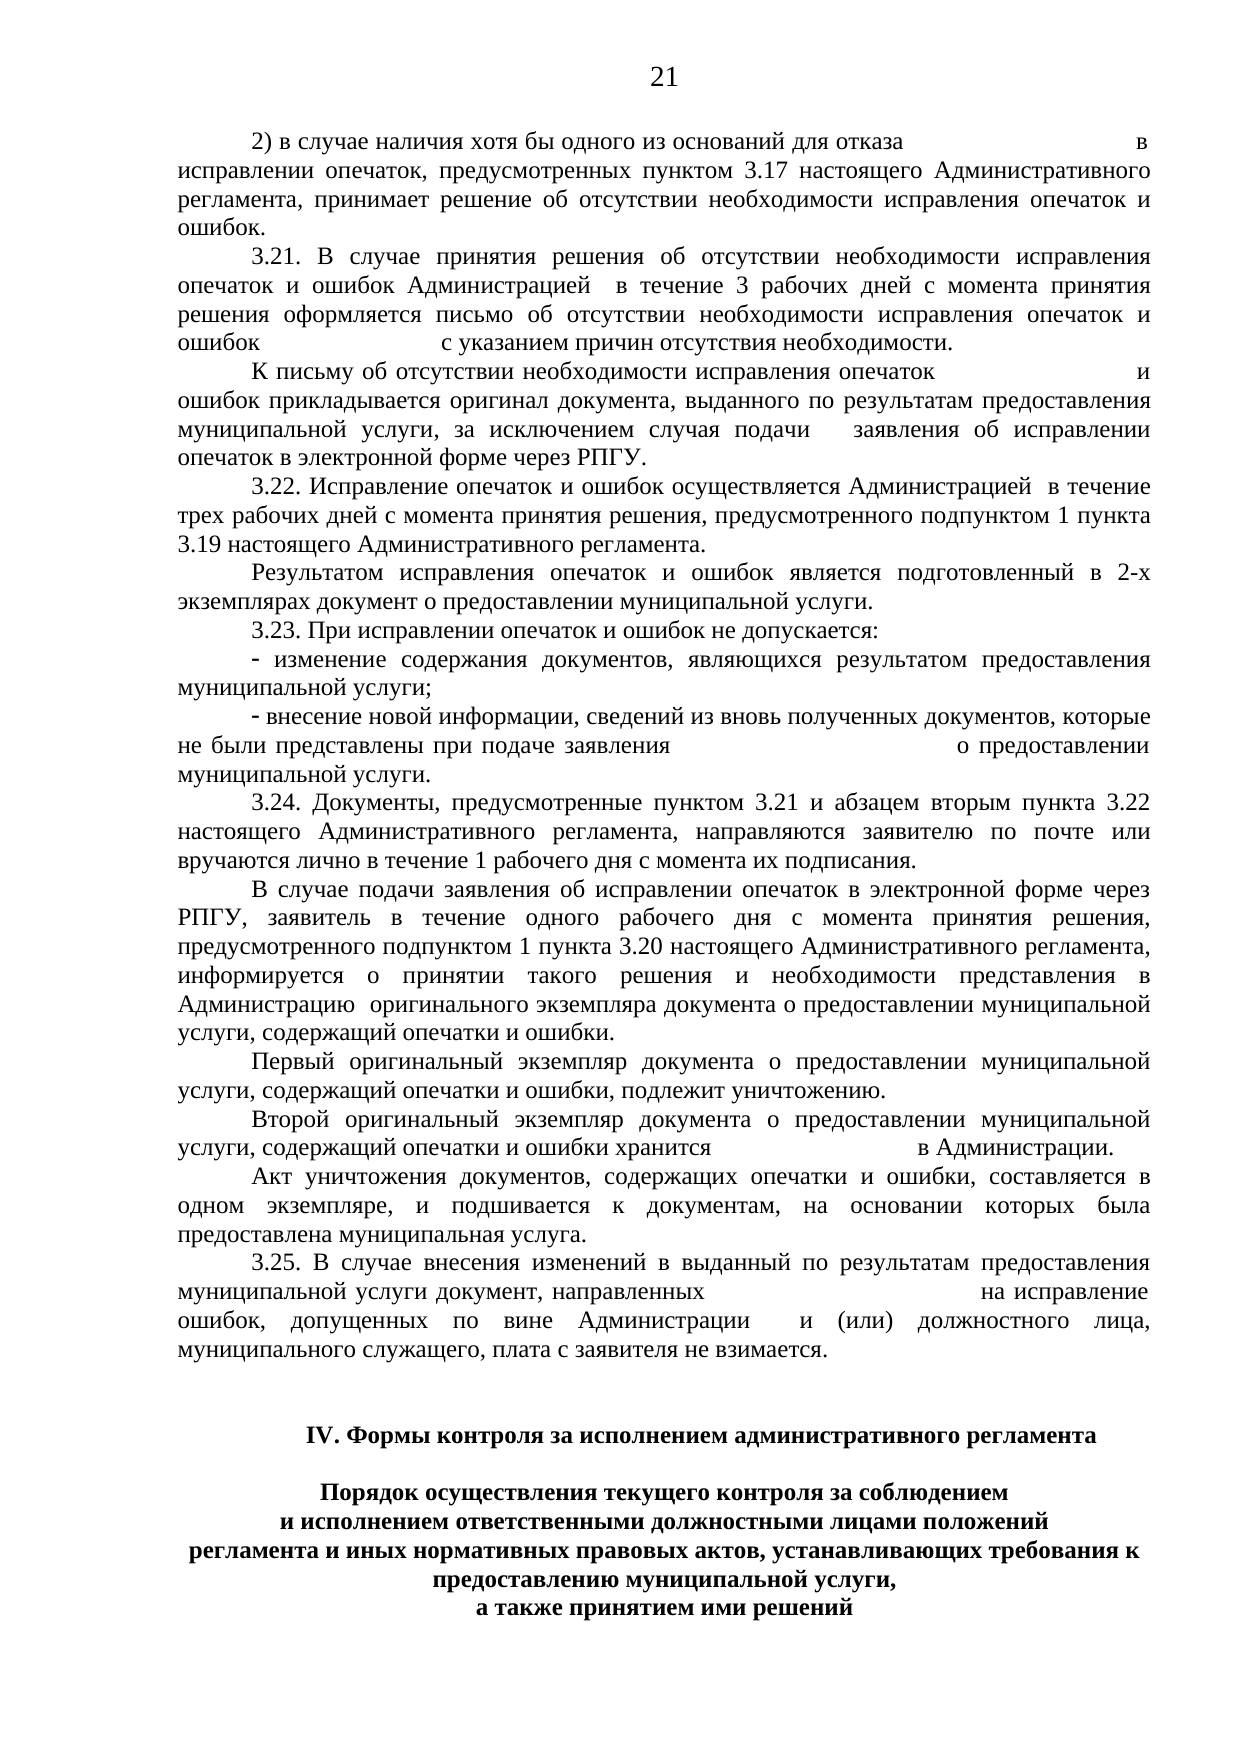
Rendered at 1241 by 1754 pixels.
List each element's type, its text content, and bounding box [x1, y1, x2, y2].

text 3.22. Исправление опечаток и ошибок осуществляется Администрацией в течение трех рабочих дней с момента принятия решения, предусмотренного подпунктом 1 пункта 3.19 настоящего Административного регламента. [177, 471, 1152, 557]
text 3.24. Документы, предусмотренные пунктом 3.21 и абзацем вторым пункта 3.22 настоящего Административного регламента, направляются заявителю по почте или вручаются лично в течение 1 рабочего дня с момента их подписания. [177, 787, 1152, 874]
text внесение новой информации, сведений из вновь полученных документов, которые не были представлены при подаче заявления о предоставлении муниципальной услуги. [177, 701, 1152, 787]
text Второй оригинальный экземпляр документа о предоставлении муниципальной услуги, содержащий опечатки и ошибки хранится в Администрации. [177, 1104, 1152, 1161]
text а также принятием ими решений [177, 1592, 1152, 1621]
text 3.21. В случае принятия решения об отсутствии необходимости исправления опечаток и ошибок Администрацией в течение 3 рабочих дней с момента принятия решения оформляется письмо об отсутствии необходимости исправления опечаток и ошибок с указанием причин отсутствия необходимости. [177, 241, 1152, 356]
text В случае подачи заявления об исправлении опечаток в электронной форме через РПГУ, заявитель в течение одного рабочего дня с момента принятия решения, предусмотренного подпунктом 1 пункта 3.20 настоящего Административного регламента, информируется о принятии такого решения и необходимости представления в Администрацию оригинального экземпляра документа о предоставлении муниципальной услуги, содержащий опечатки и ошибки. [177, 874, 1152, 1046]
text изменение содержания документов, являющихся результатом предоставления муниципальной услуги; [177, 644, 1152, 701]
text 3.25. В случае внесения изменений в выданный по результатам предоставления муниципальной услуги документ, направленных на исправление ошибок, допущенных по вине Администрации и (или) должностного лица, муниципального служащего, плата с заявителя не взимается. [177, 1247, 1152, 1362]
text К письму об отсутствии необходимости исправления опечаток и ошибок прикладывается оригинал документа, выданного по результатам предоставления муниципальной услуги, за исключением случая подачи заявления об исправлении опечаток в электронной форме через РПГУ. [177, 356, 1152, 471]
text Порядок осуществления текущего контроля за соблюдением [177, 1477, 1152, 1506]
text регламента и иных нормативных правовых актов, устанавливающих требования к предоставлению муниципальной услуги, [177, 1535, 1152, 1592]
text IV. Формы контроля за исполнением административного регламента [177, 1420, 1152, 1449]
text Результатом исправления опечаток и ошибок является подготовленный в 2-х экземплярах документ о предоставлении муниципальной услуги. [177, 557, 1152, 615]
text и исполнением ответственными должностными лицами положений [177, 1506, 1152, 1535]
text 3.23. При исправлении опечаток и ошибок не допускается: [177, 615, 1152, 644]
text 2) в случае наличия хотя бы одного из оснований для отказа в исправлении опечаток, предусмотренных пунктом 3.17 настоящего Административного регламента, принимает решение об отсутствии необходимости исправления опечаток и ошибок. [177, 126, 1152, 241]
text Акт уничтожения документов, содержащих опечатки и ошибки, составляется в одном экземпляре, и подшивается к документам, на основании которых была предоставлена муниципальная услуга. [177, 1161, 1152, 1247]
text Первый оригинальный экземпляр документа о предоставлении муниципальной услуги, содержащий опечатки и ошибки, подлежит уничтожению. [177, 1046, 1152, 1104]
